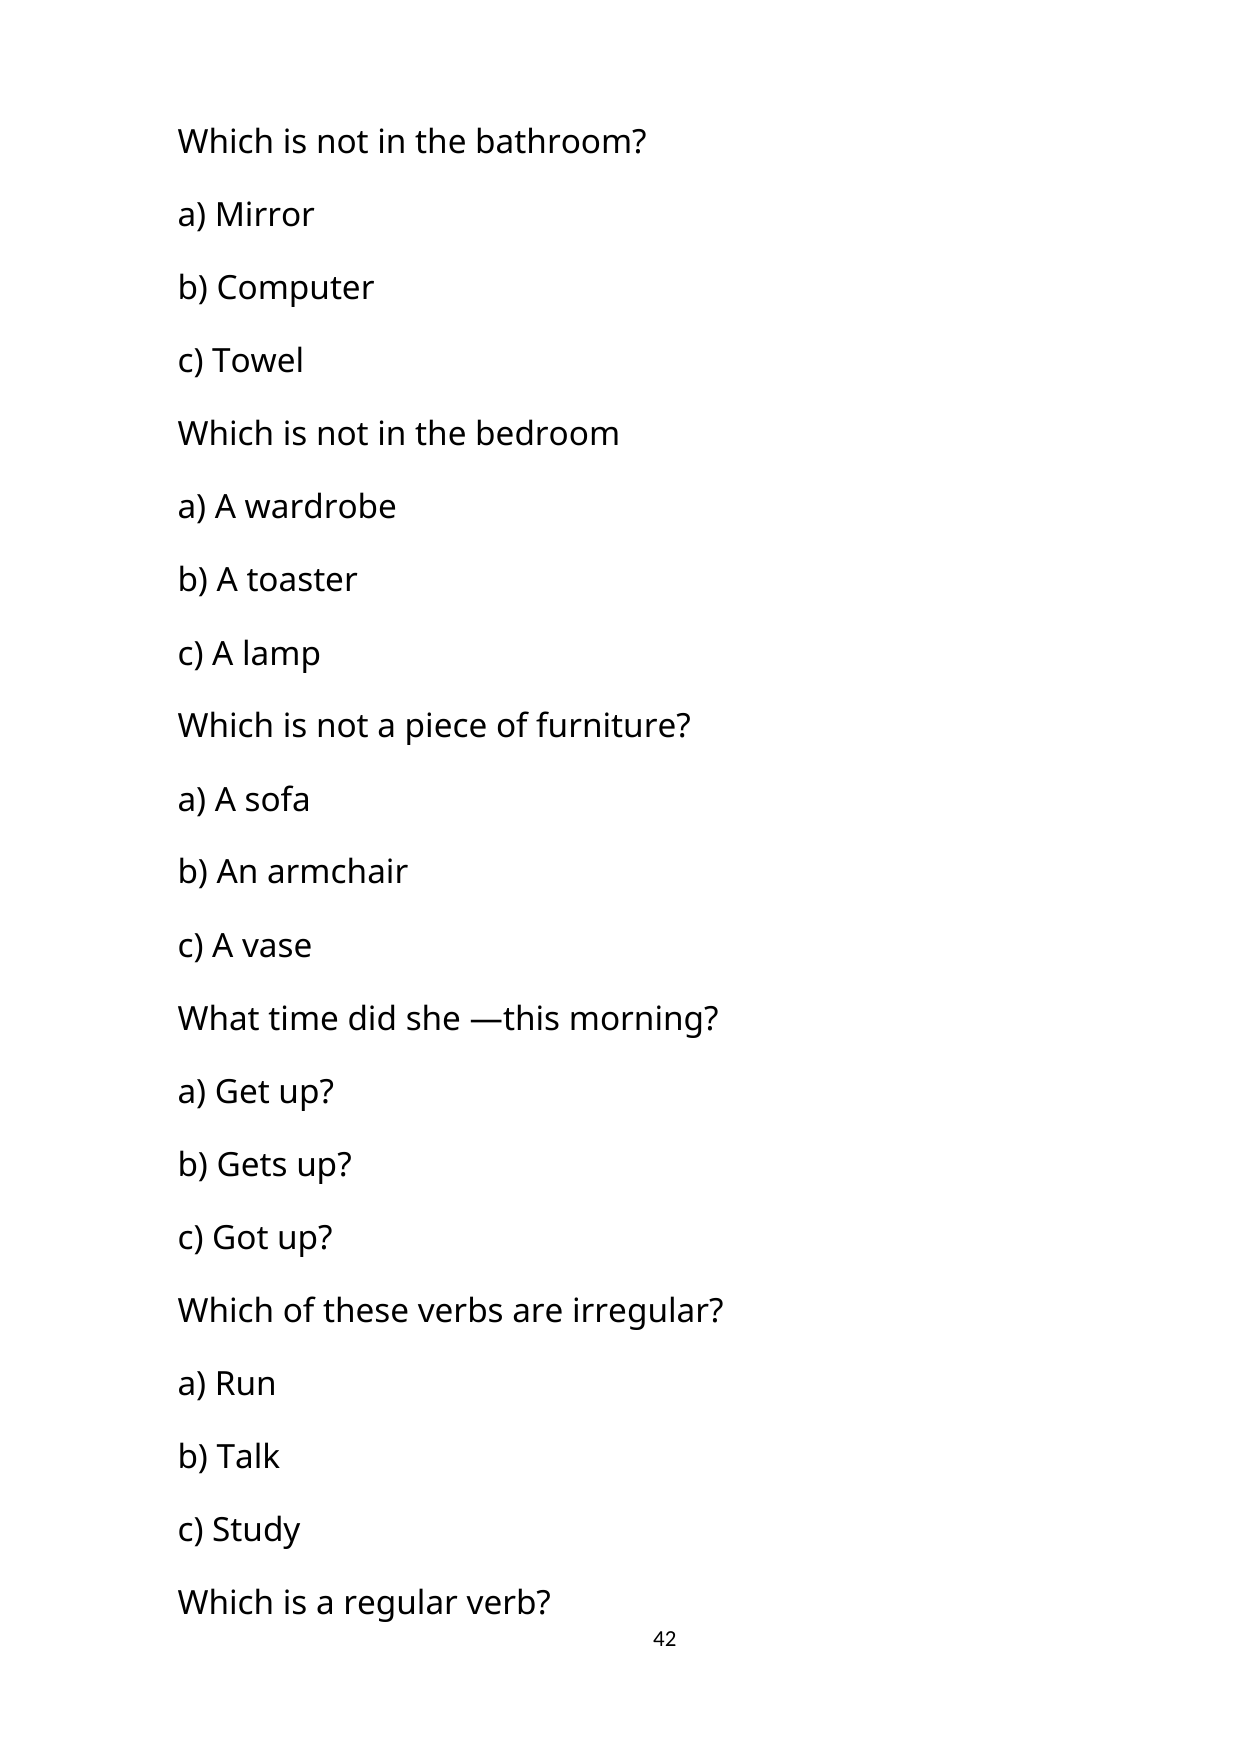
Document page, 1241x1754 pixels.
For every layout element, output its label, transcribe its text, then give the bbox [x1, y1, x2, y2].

text Which is not in the bedroom [177, 410, 1152, 456]
text c) Study [177, 1506, 1152, 1551]
text c) A lamp [177, 629, 1152, 675]
text a) Run [177, 1359, 1152, 1405]
text b) A toaster [177, 556, 1152, 602]
text a) Get up? [177, 1067, 1152, 1113]
text Which is not in the bathroom? [177, 118, 1152, 163]
text c) Towel [177, 337, 1152, 383]
text b) Gets up? [177, 1140, 1152, 1186]
text b) Computer [177, 264, 1152, 309]
text c) Got up? [177, 1213, 1152, 1259]
text Which of these verbs are irregular? [177, 1286, 1152, 1332]
text What time did she —this morning? [177, 994, 1152, 1040]
text a) A wardrobe [177, 483, 1152, 529]
text Which is a regular verb? [177, 1578, 1152, 1624]
text c) A vase [177, 921, 1152, 967]
text b) An armchair [177, 848, 1152, 894]
text a) Mirror [177, 191, 1152, 237]
text a) A sofa [177, 775, 1152, 821]
text b) Talk [177, 1432, 1152, 1478]
text Which is not a piece of furniture? [177, 702, 1152, 748]
